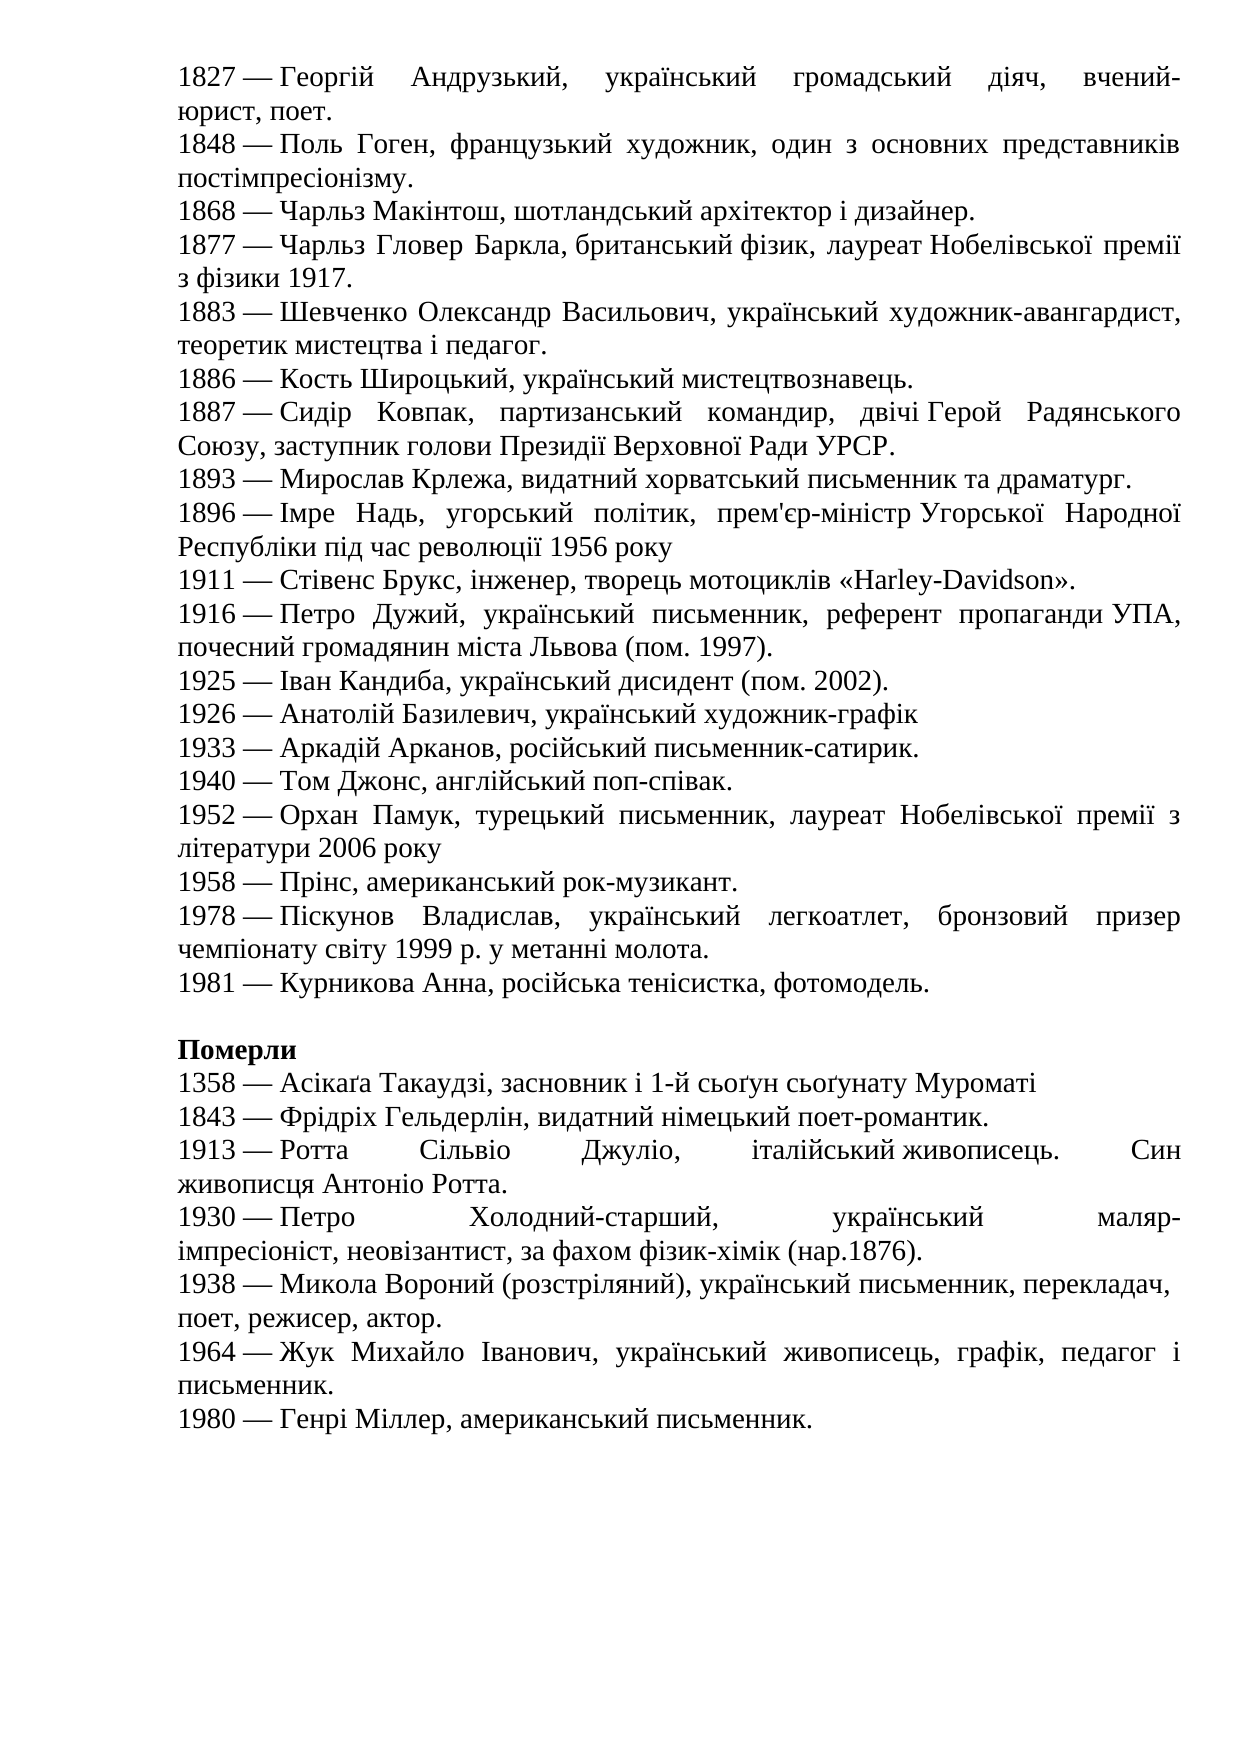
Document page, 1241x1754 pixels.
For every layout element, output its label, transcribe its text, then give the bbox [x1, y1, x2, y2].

text 1938 — Микола Вороний (розстріляний), український письменник, перекладач, поет, режисер, актор. [177, 1267, 1181, 1334]
text 1981 — Курникова Анна, російська тенісистка, фотомодель. [177, 965, 1181, 998]
text 1868 — Чарльз Макінтош, шотландський архітектор і дизайнер. [177, 193, 1181, 227]
text 1843 — Фрідріх Гельдерлін, видатний німецький поет-романтик. [177, 1099, 1181, 1132]
text 1916 — Петро Дужий, український письменник, референт пропаганди УПА, почесний громадянин міста Львова (пом. 1997). [177, 596, 1181, 663]
text 1958 — Прінс, американський рок-музикант. [177, 864, 1181, 898]
text 1886 — Кость Широцький, український мистецтвознавець. [177, 361, 1181, 394]
text 1848 — Поль Гоген, французький художник, один з основних представників постімпресіонізму. [177, 126, 1181, 193]
text 1883 — Шевченко Олександр Васильович, український художник-авангардист, теоретик мистецтва і педагог. [177, 294, 1181, 361]
text 1952 — Орхан Памук, турецький письменник, лауреат Нобелівської премії з літератури 2006 року [177, 797, 1181, 864]
text 1827 — Георгій Андрузький, український громадський діяч, вчений-юрист, поет. [177, 59, 1181, 126]
text 1913 — Ротта Сільвіо Джуліо, італійський живописець. Син живописця Антоніо Ротта. [177, 1132, 1181, 1199]
text 1911 — Стівенс Брукс, інженер, творець мотоциклів «Harley-Davidson». [177, 562, 1181, 596]
text 1893 — Мирослав Крлежа, видатний хорватський письменник та драматург. [177, 462, 1181, 495]
text 1887 — Сидір Ковпак, партизанський командир, двічі Герой Радянського Союзу, заступник голови Президії Верховної Ради УРСР. [177, 394, 1181, 462]
text 1925 — Іван Кандиба, український дисидент (пом. 2002). [177, 663, 1181, 696]
text 1933 — Аркадій Арканов, російський письменник-сатирик. [177, 730, 1181, 763]
text 1877 — Чарльз Гловер Баркла, британський фізик, лауреат Нобелівської премії з фізики 1917. [177, 227, 1181, 294]
text 1896 — Імре Надь, угорський політик, прем'єр-міністр Угорської Народної Республіки під час революції 1956 року [177, 495, 1181, 562]
text 1980 — Генрі Міллер, американський письменник. [177, 1401, 1181, 1434]
text Померли [177, 1032, 1181, 1065]
text 1926 — Анатолій Базилевич, український художник-графік [177, 696, 1181, 730]
text 1964 — Жук Михайло Іванович, український живописець, графік, педагог і письменник. [177, 1334, 1181, 1401]
text 1930 — Петро Холодний-старший, український маляр-імпресіоніст, неовізантист, за фахом фізик-хімік (нар.1876). [177, 1199, 1181, 1267]
text 1978 — Піскунов Владислав, український легкоатлет, бронзовий призер чемпіонату світу 1999 р. у метанні молота. [177, 898, 1181, 965]
text 1358 — Асікаґа Такаудзі, засновник і 1-й сьоґун сьоґунату Муроматі [177, 1065, 1181, 1099]
text 1940 — Том Джонс, англійський поп-співак. [177, 763, 1181, 797]
